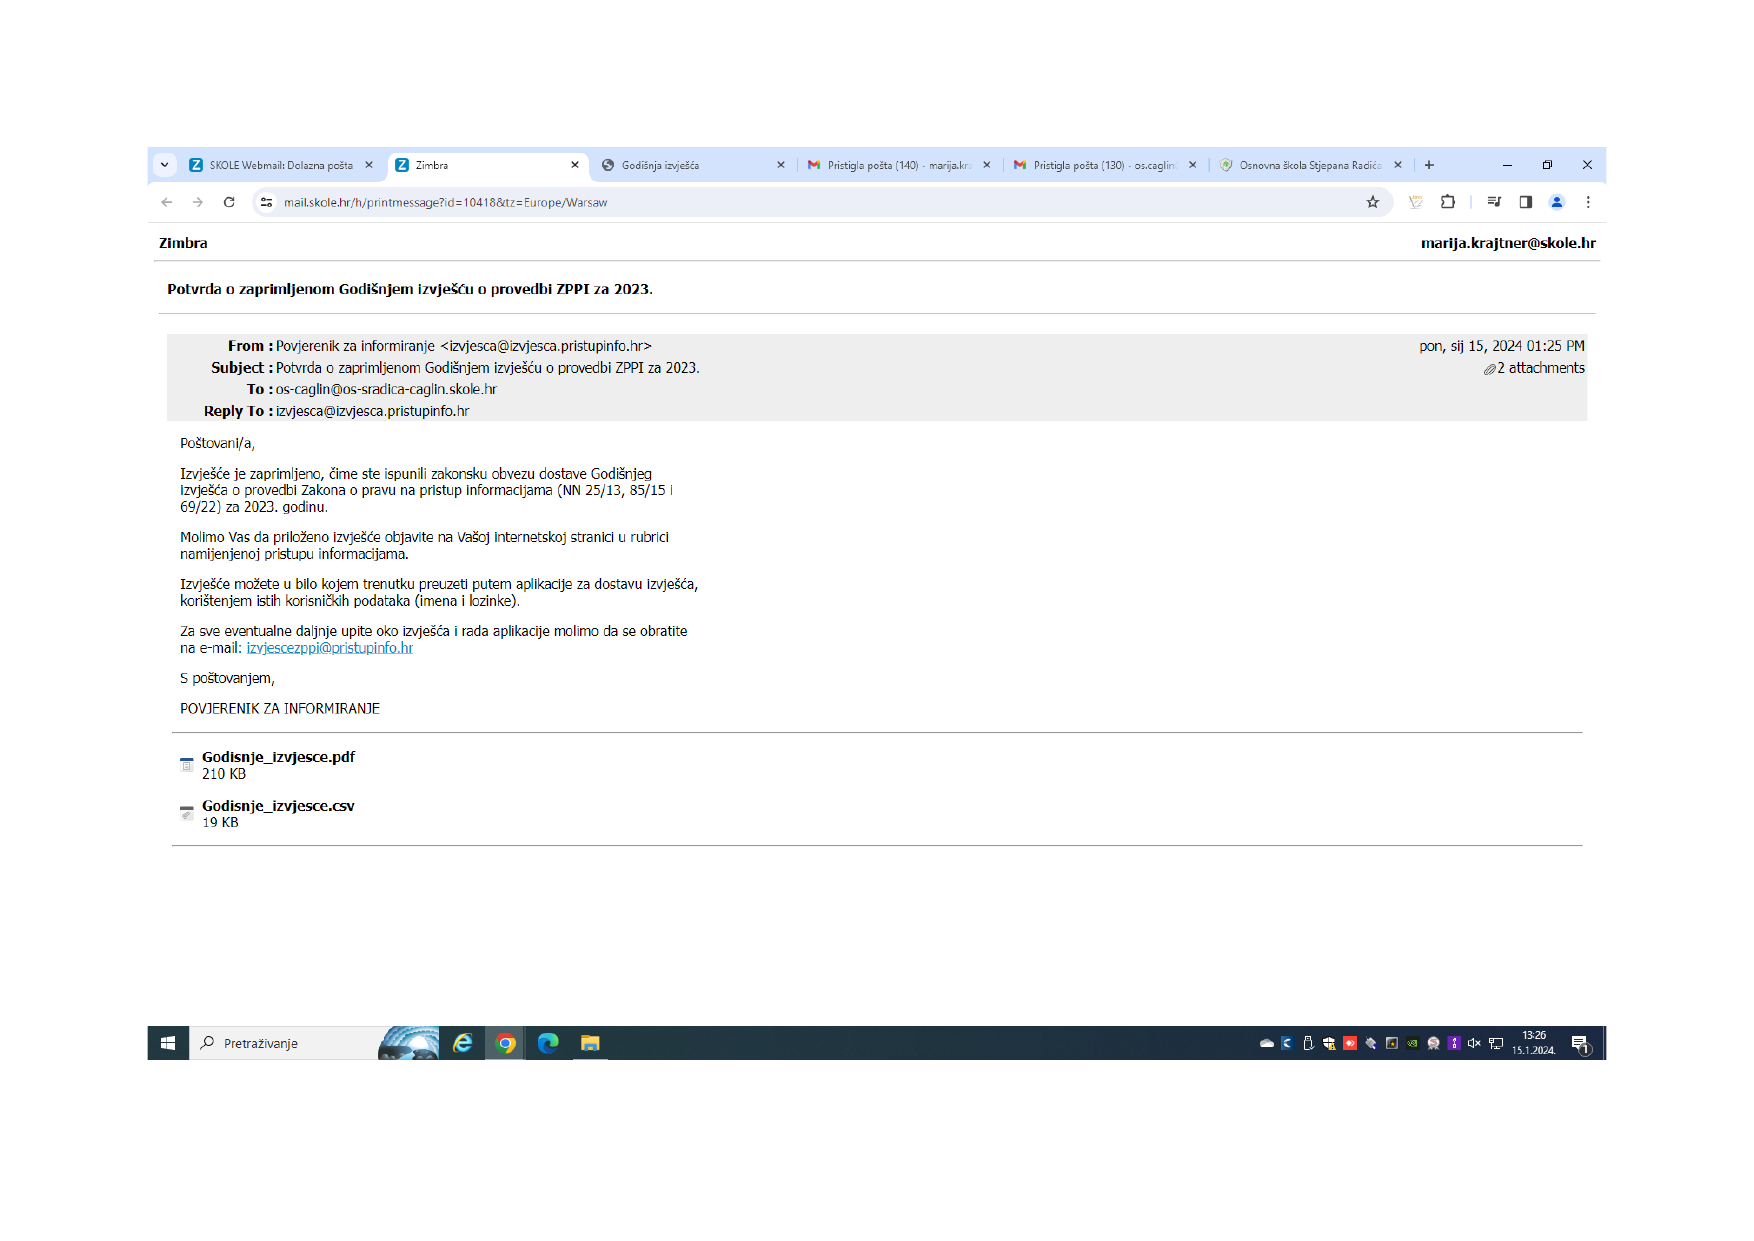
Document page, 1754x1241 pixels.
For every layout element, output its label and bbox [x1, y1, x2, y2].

picture [147, 147, 1607, 1060]
